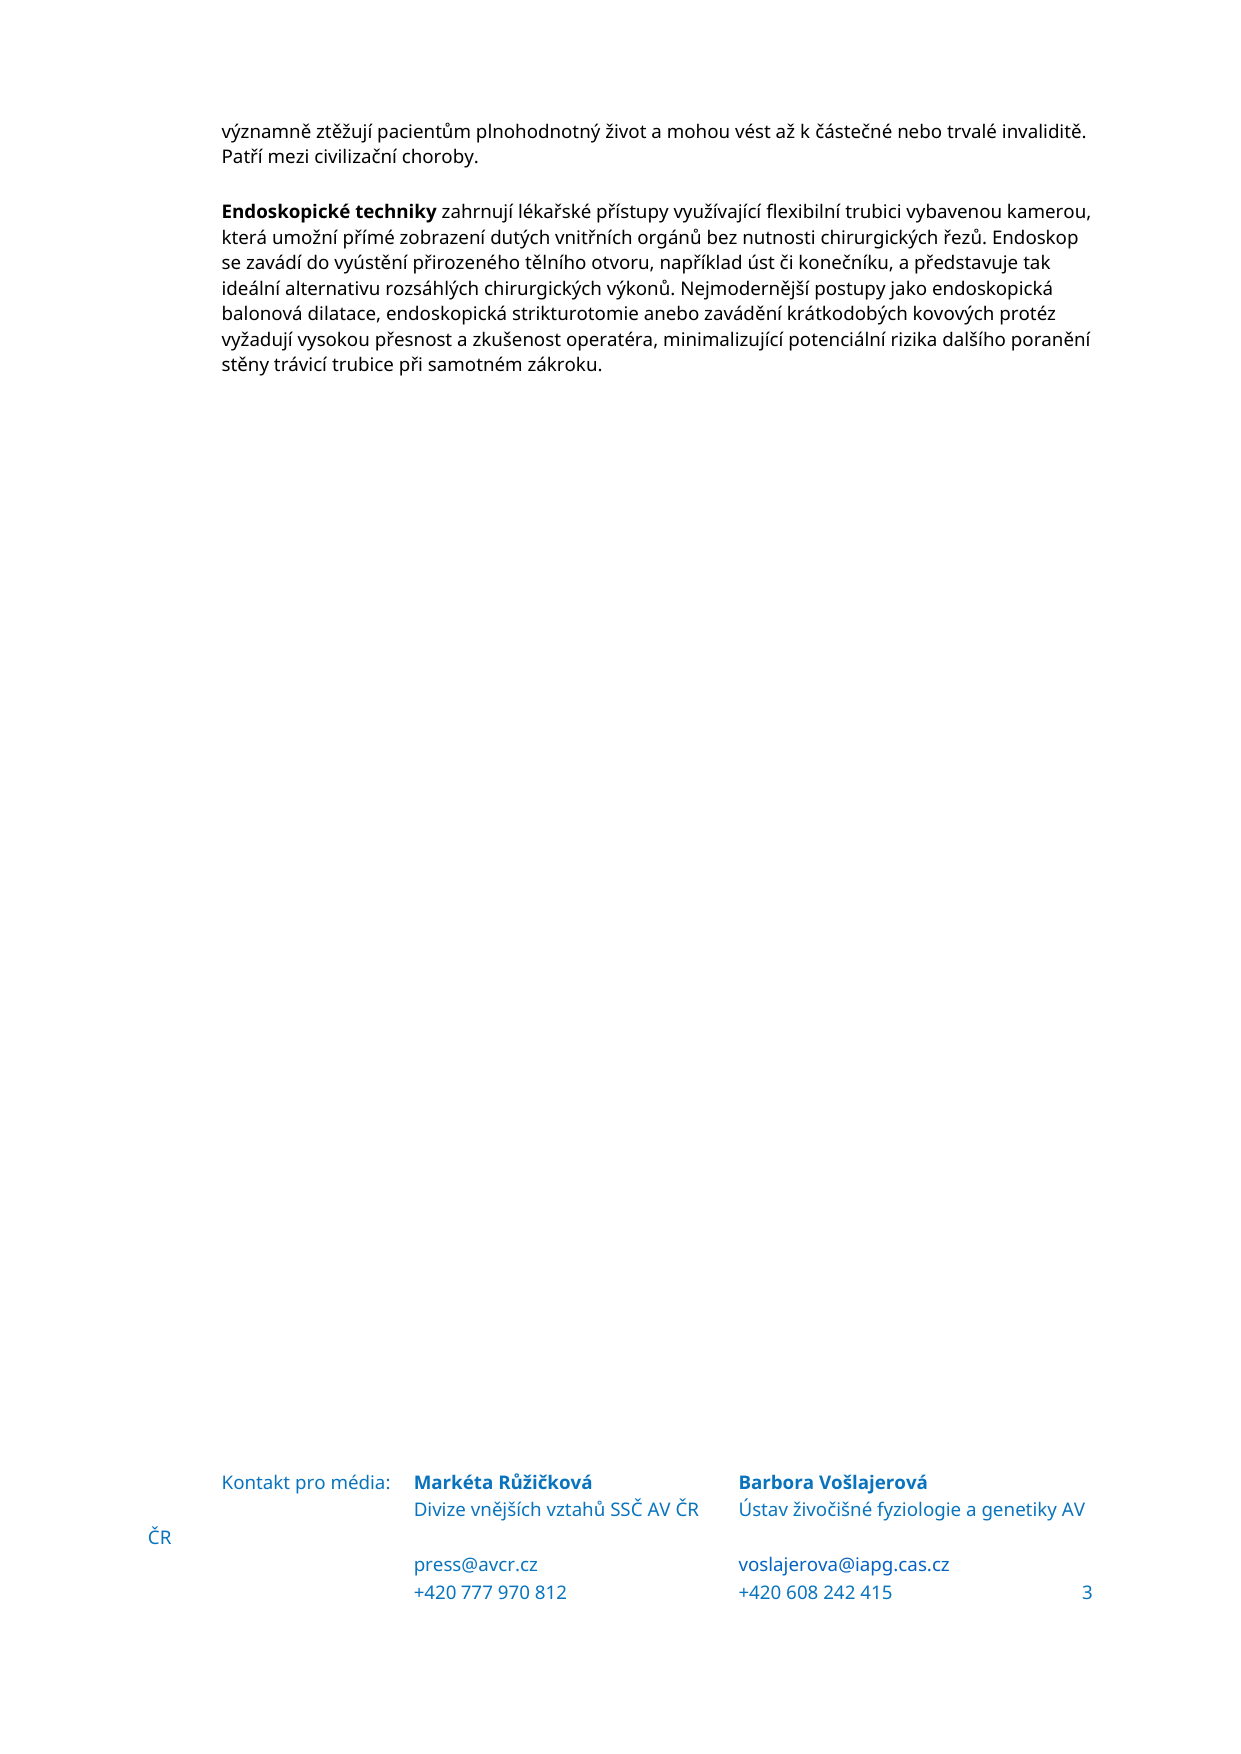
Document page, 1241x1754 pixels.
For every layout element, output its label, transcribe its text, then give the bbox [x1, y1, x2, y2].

text Endoskopické techniky zahrnují lékařské přístupy využívající flexibilní trubici vybavenou kamerou, která umožní přímé zobrazení dutých vnitřních orgánů bez nutnosti chirurgických řezů. Endoskop se zavádí do vyústění přirozeného tělního otvoru, například úst či konečníku, a představuje tak ideální alternativu rozsáhlých chirurgických výkonů. Nejmodernější postupy jako endoskopická balonová dilatace, endoskopická strikturotomie anebo zavádění krátkodobých kovových protéz vyžadují vysokou přesnost a zkušenost operatéra, minimalizující potenciální rizika dalšího poranění stěny trávicí trubice při samotném zákroku. [221, 198, 1093, 377]
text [221, 118, 1093, 169]
